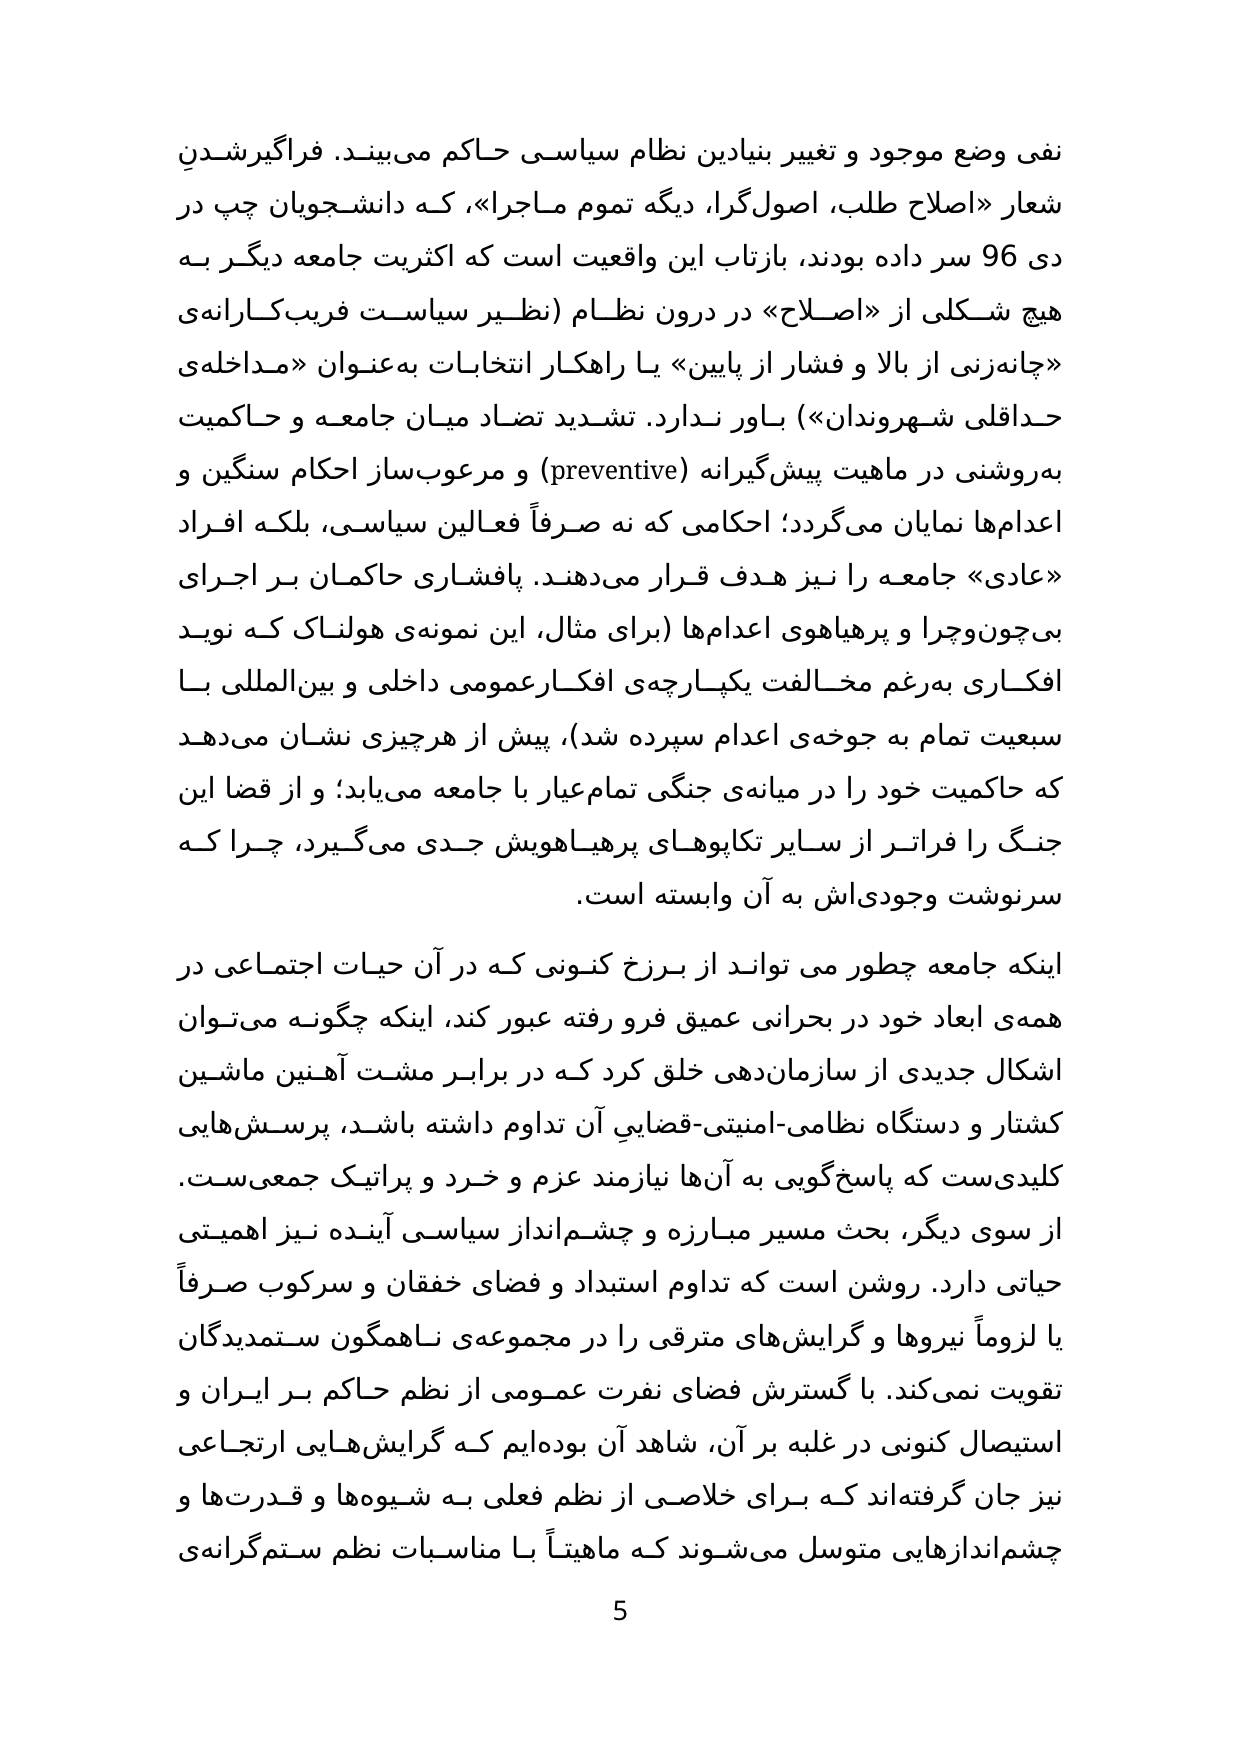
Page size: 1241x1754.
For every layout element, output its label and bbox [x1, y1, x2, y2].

text [177, 932, 1063, 1569]
text [177, 118, 1063, 915]
